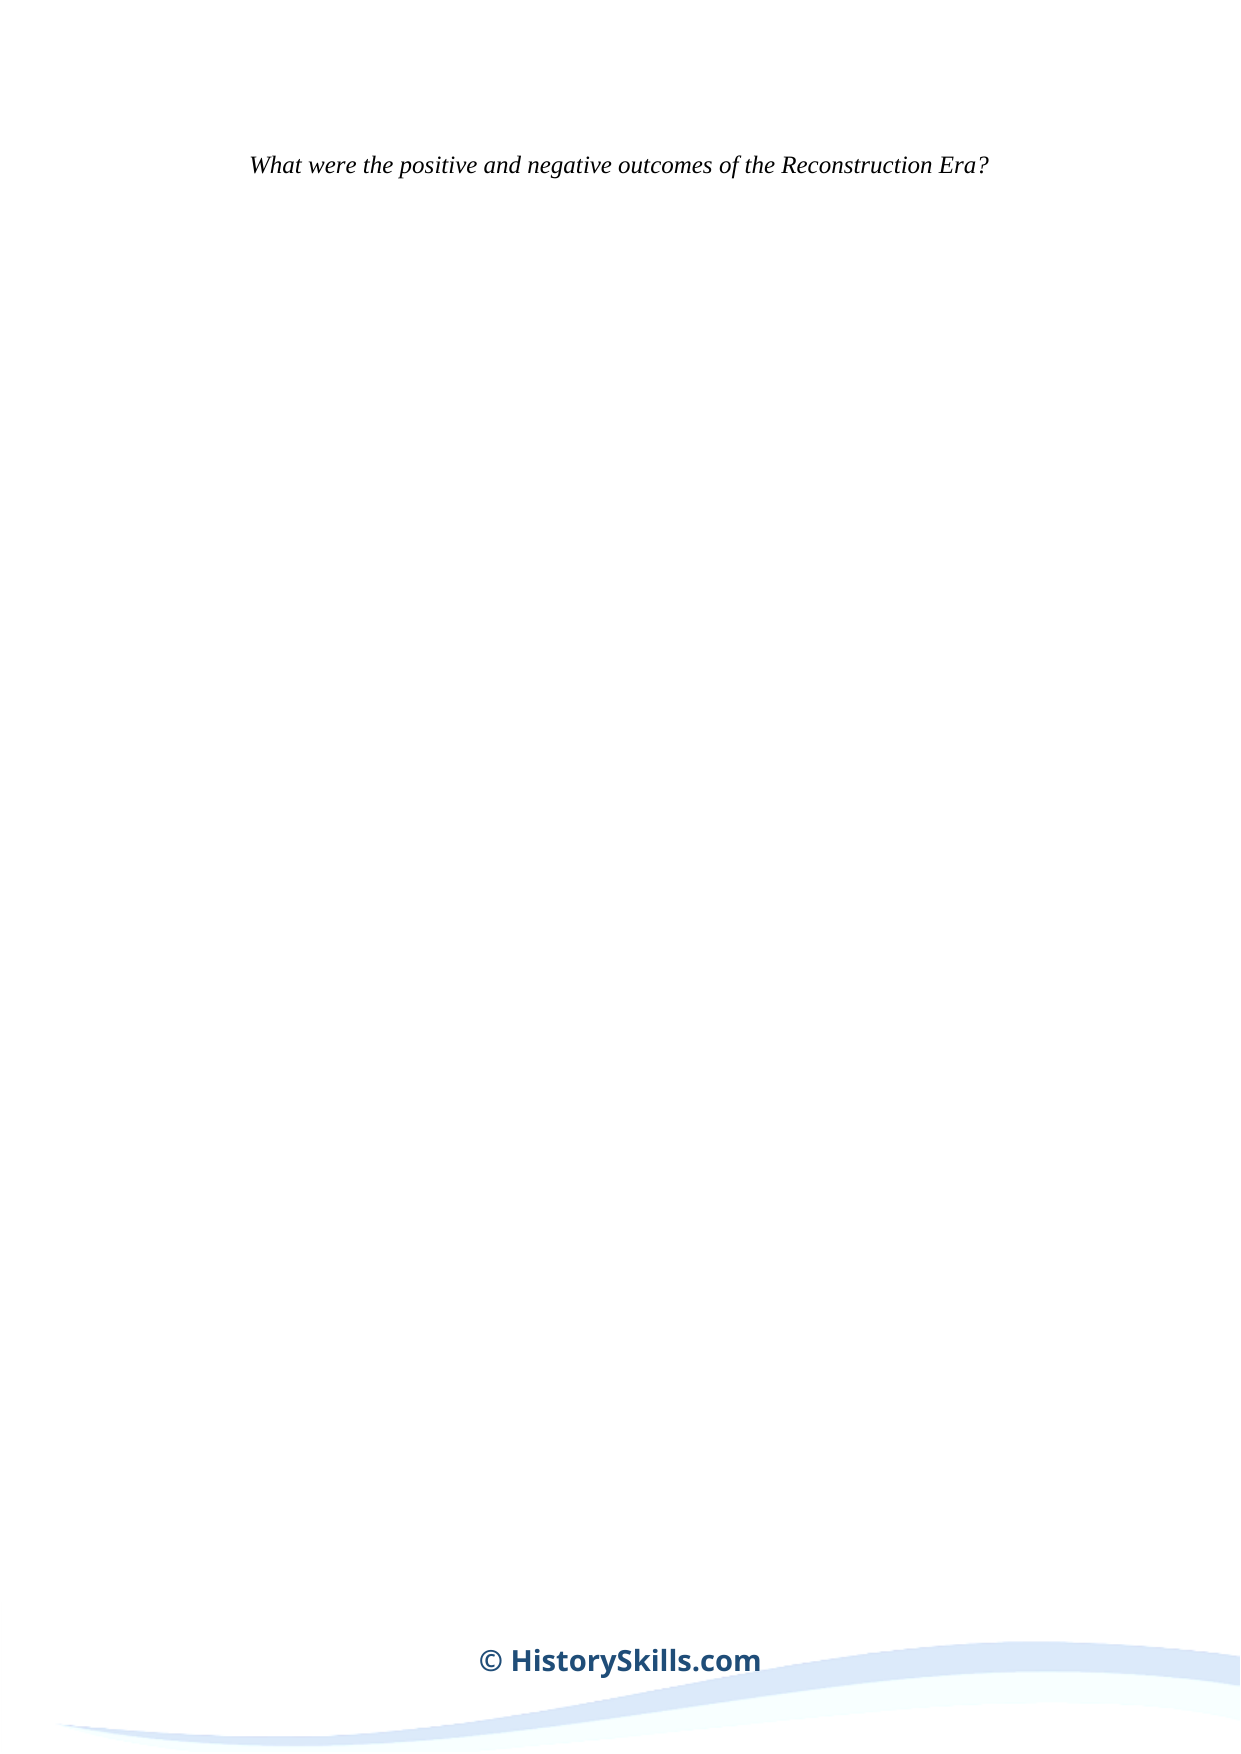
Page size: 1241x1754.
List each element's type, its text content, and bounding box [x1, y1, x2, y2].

text What were the positive and negative outcomes of the Reconstruction Era? [150, 150, 1090, 179]
